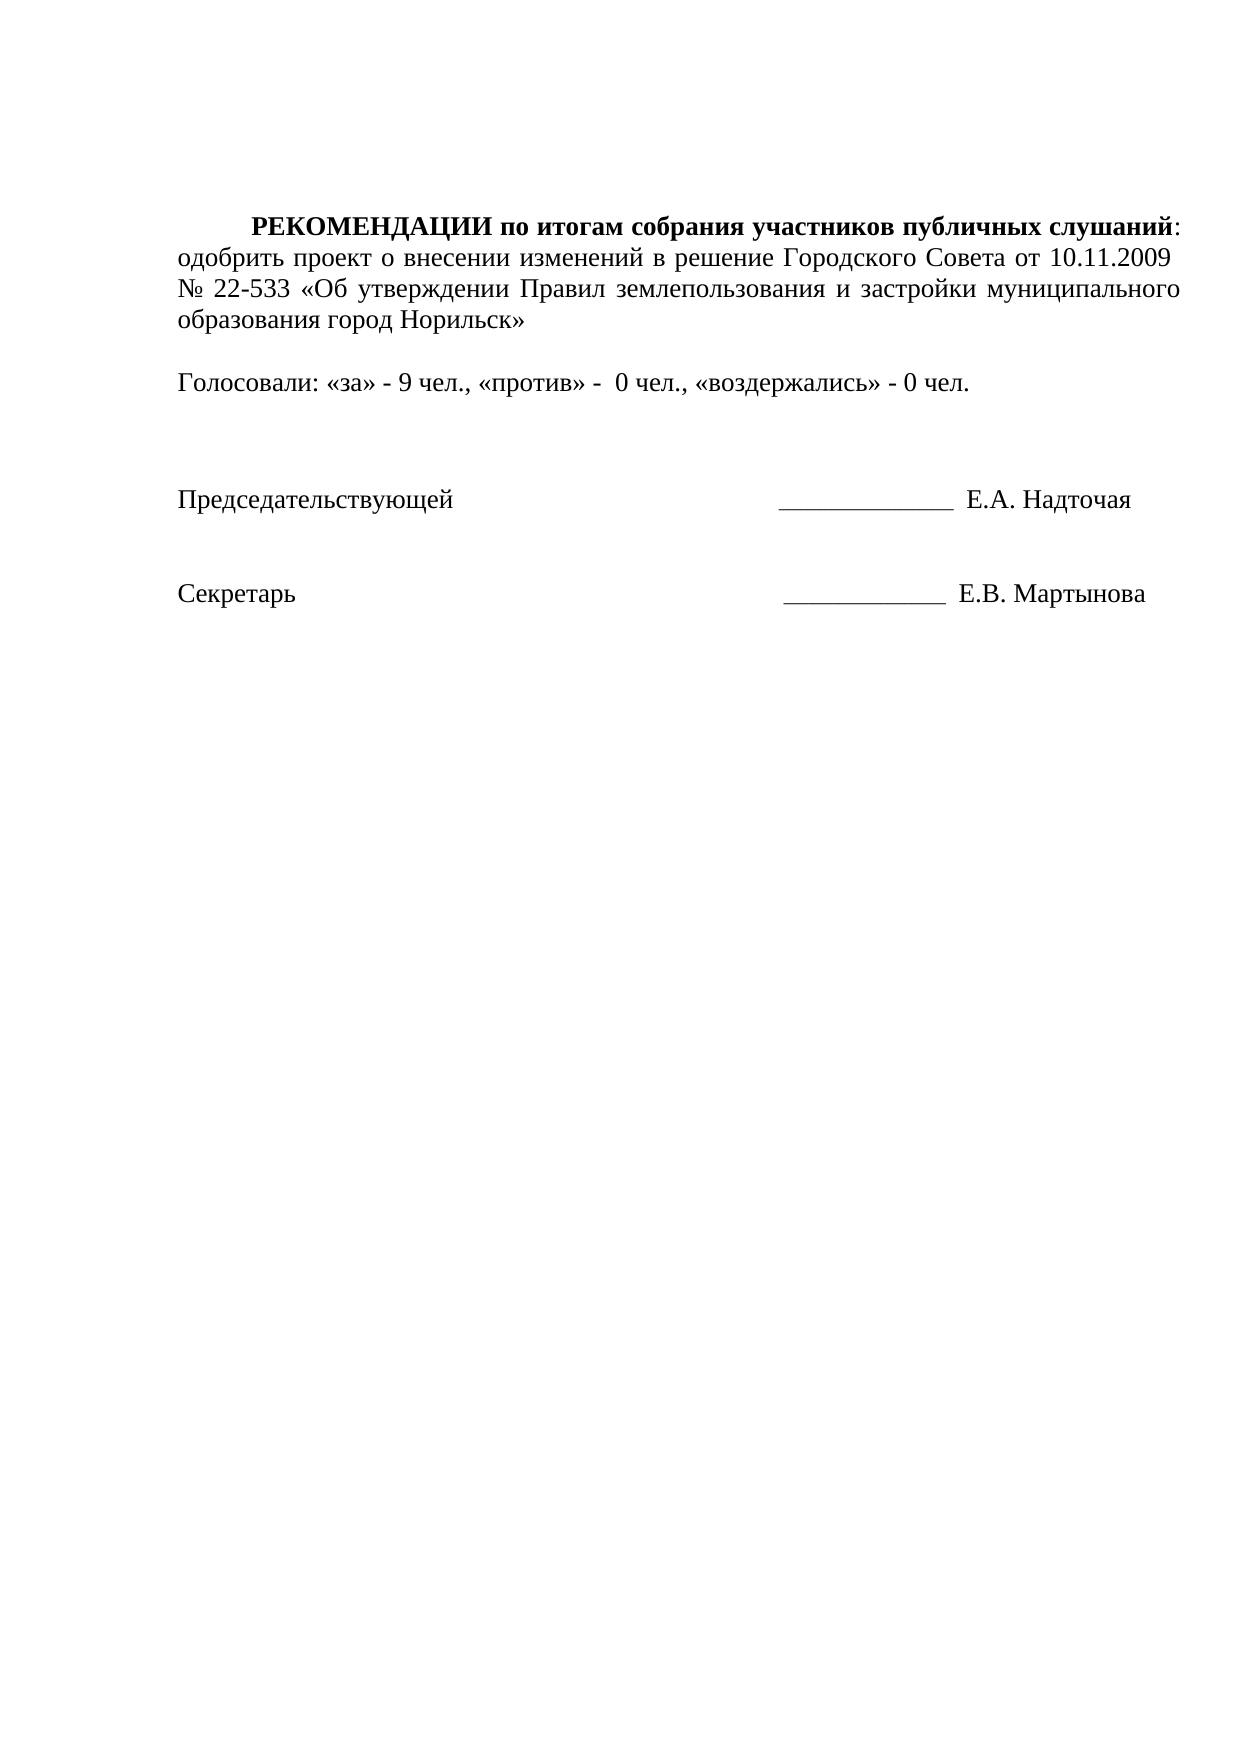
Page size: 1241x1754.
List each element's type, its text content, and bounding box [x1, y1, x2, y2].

text РЕКОМЕНДАЦИИ по итогам собрания участников публичных слушаний: одобрить проект о внесении изменений в решение Городского Совета от 10.11.2009 № 22-533 «Об утверждении Правил землепользования и застройки муниципального образования город Норильск» [177, 210, 1181, 334]
text Голосовали: «за» - 9 чел., «против» - 0 чел., «воздержались» - 0 чел. [177, 366, 1181, 397]
text Секретарь _____________ Е.В. Мартынова [177, 577, 1181, 608]
text Председательствующей ______________ Е.А. Надточая [177, 483, 1181, 514]
